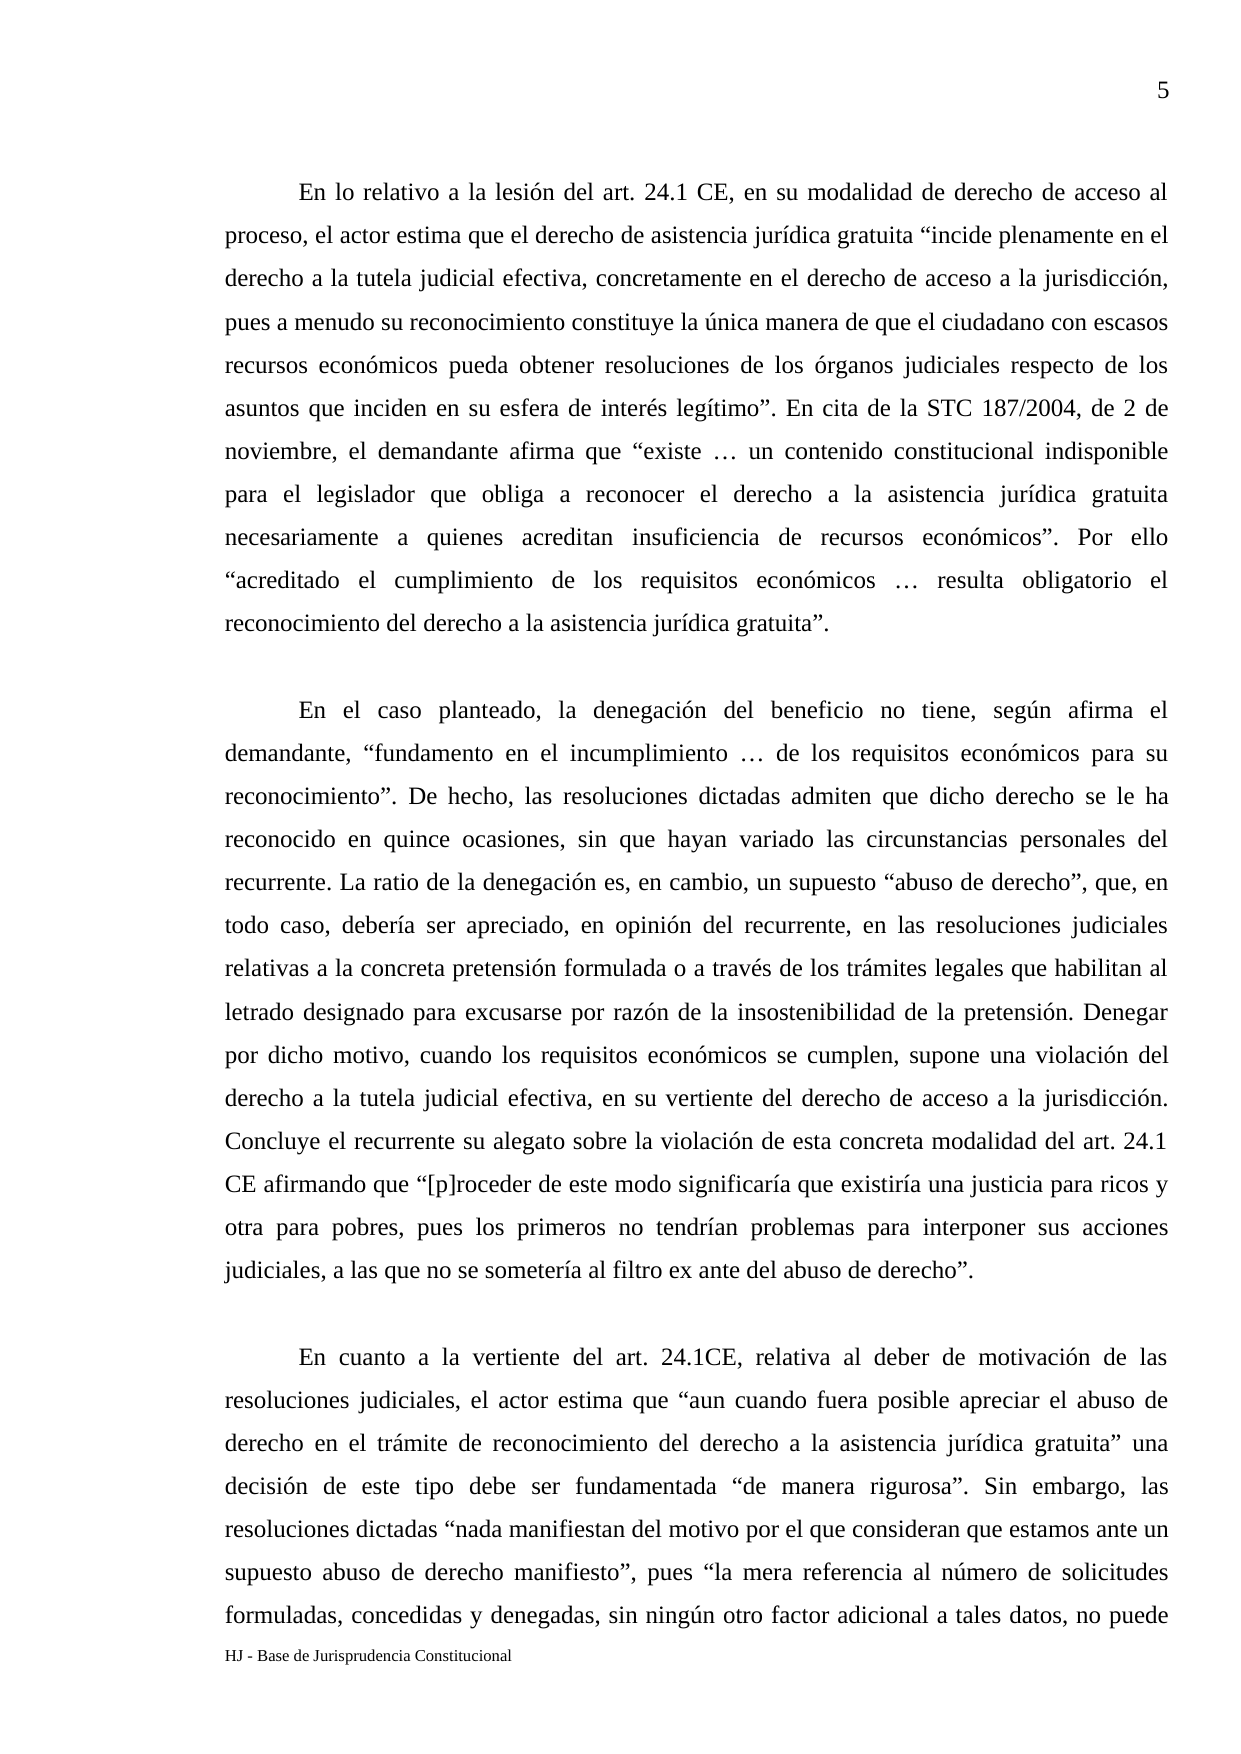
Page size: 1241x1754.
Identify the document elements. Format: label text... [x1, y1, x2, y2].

text En el caso planteado, la denegación del beneficio no tiene, según afirma el demandante, “fundamento en el incumplimiento … de los requisitos económicos para su reconocimiento”. De hecho, las resoluciones dictadas admiten que dicho derecho se le ha reconocido en quince ocasiones, sin que hayan variado las circunstancias personales del recurrente. La ratio de la denegación es, en cambio, un supuesto “abuso de derecho”, que, en todo caso, debería ser apreciado, en opinión del recurrente, en las resoluciones judiciales relativas a la concreta pretensión formulada o a través de los trámites legales que habilitan al letrado designado para excusarse por razón de la insostenibilidad de la pretensión. Denegar por dicho motivo, cuando los requisitos económicos se cumplen, supone una violación del derecho a la tutela judicial efectiva, en su vertiente del derecho de acceso a la jurisdicción. Concluye el recurrente su alegato sobre la violación de esta concreta modalidad del art. 24.1 CE afirmando que “[p]roceder de este modo significaría que existiría una justicia para ricos y otra para pobres, pues los primeros no tendrían problemas para interponer sus acciones judiciales, a las que no se sometería al filtro ex ante del abuso de derecho”. [224, 695, 1169, 1284]
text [224, 1342, 1169, 1629]
text En lo relativo a la lesión del art. 24.1 CE, en su modalidad de derecho de acceso al proceso, el actor estima que el derecho de asistencia jurídica gratuita “incide plenamente en el derecho a la tutela judicial efectiva, concretamente en el derecho de acceso a la jurisdicción, pues a menudo su reconocimiento constituye la única manera de que el ciudadano con escasos recursos económicos pueda obtener resoluciones de los órganos judiciales respecto de los asuntos que inciden en su esfera de interés legítimo”. En cita de la STC 187/2004, de 2 de noviembre, el demandante afirma que “existe … un contenido constitucional indisponible para el legislador que obliga a reconocer el derecho a la asistencia jurídica gratuita necesariamente a quienes acreditan insuficiencia de recursos económicos”. Por ello “acreditado el cumplimiento de los requisitos económicos … resulta obligatorio el reconocimiento del derecho a la asistencia jurídica gratuita”. [224, 177, 1169, 637]
